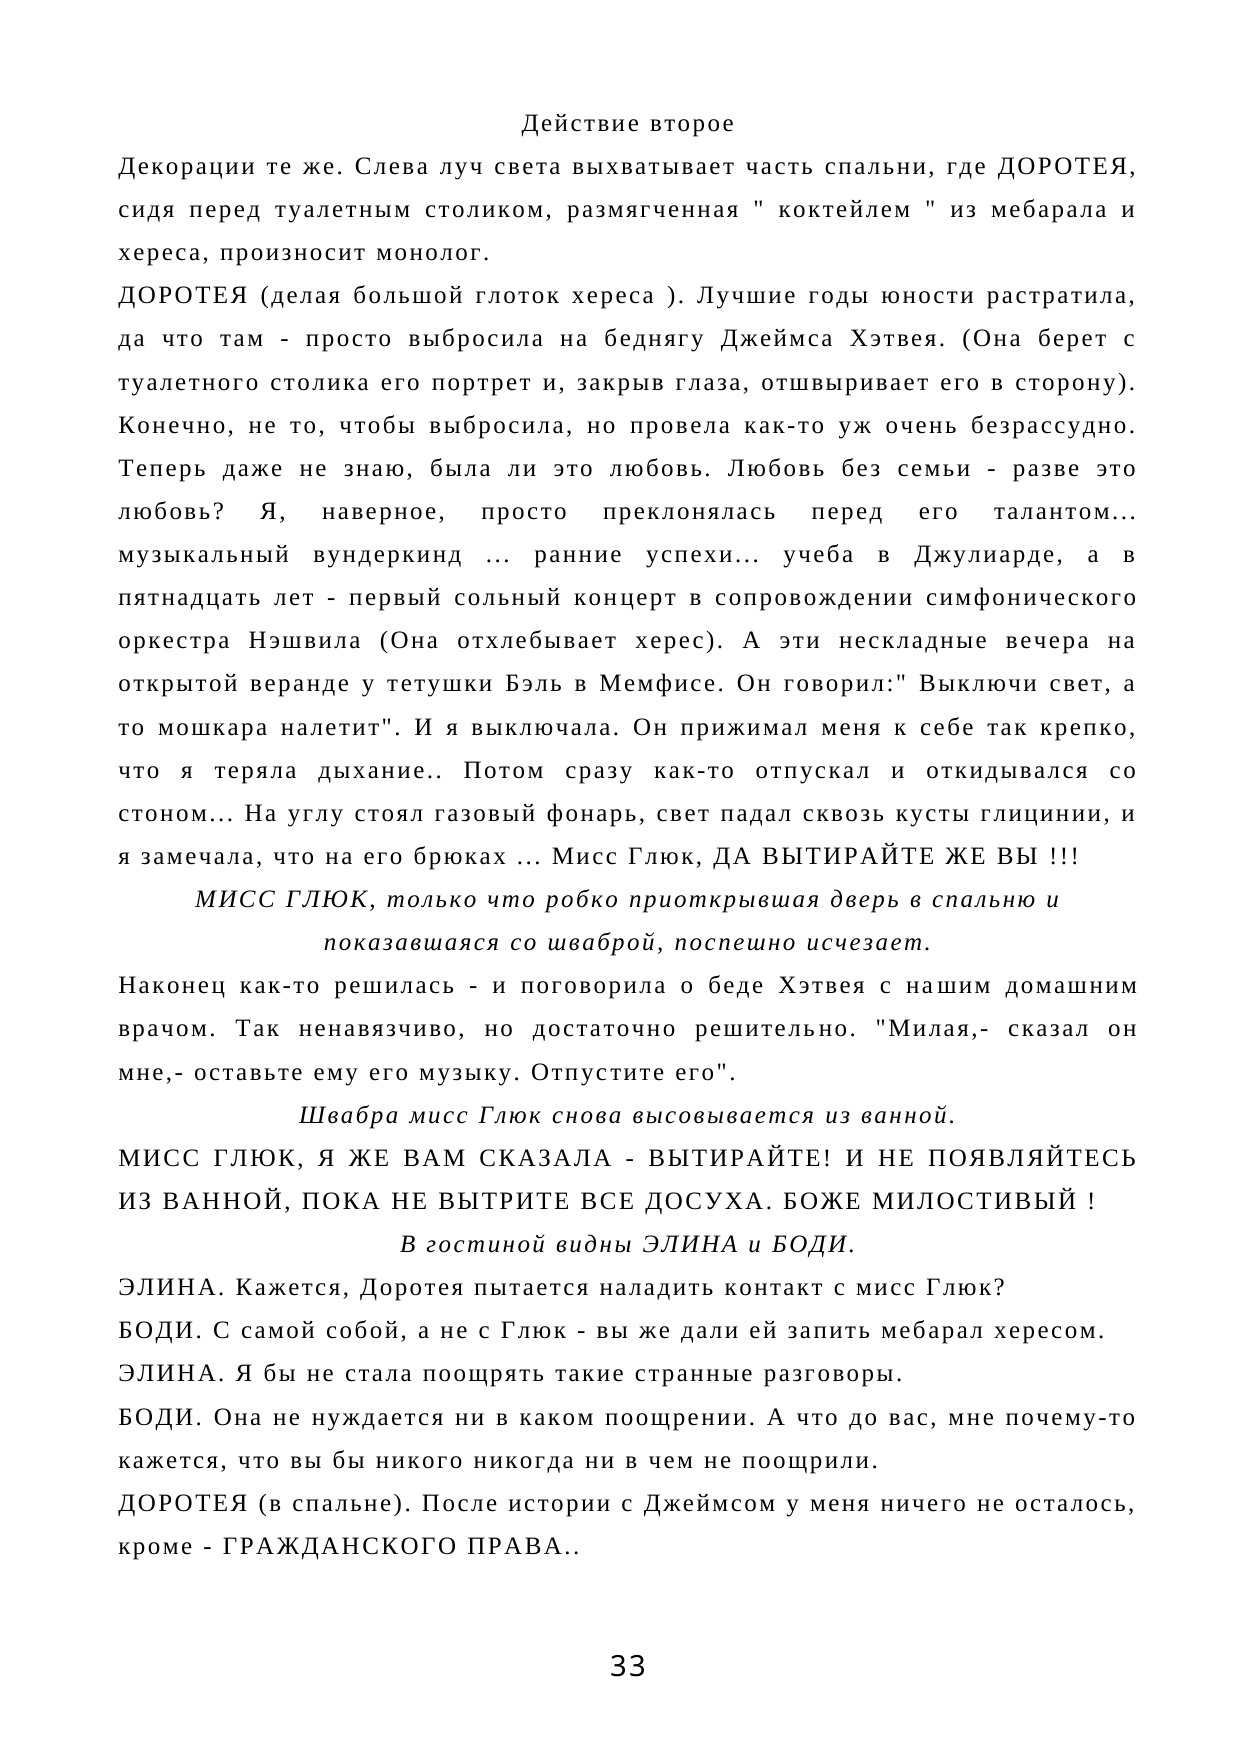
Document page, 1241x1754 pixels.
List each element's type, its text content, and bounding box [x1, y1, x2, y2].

text Швабра мисс Глюк снова высовывается из ванной. [118, 1100, 1137, 1128]
text БОДИ. Она не нуждается ни в каком поощрении. А что до вас, мне почему-то кажется, что вы бы никого никогда ни в чем не поощрили. [118, 1402, 1137, 1473]
text ДОРОТЕЯ (делая большой глоток хереса ). Лучшие годы юности растратила, да что там - просто выбросила на беднягу Джеймса Хэтвея. (Она берет с туалетного столика его портрет и, закрыв глаза, отшвыривает его в сторону). Конечно, не то, чтобы выбросила, но провела как-то уж очень безрассудно. Теперь даже не знаю, была ли это любовь. Любовь без семьи - разве это любовь? Я, наверное, просто преклонялась перед его талантом... музыкальный вундеркинд ... ранние успехи... учеба в Джулиарде, а в пятнадцать лет - первый сольный концерт в сопровождении симфонического оркестра Нэшвила (Она отхлебывает херес). А эти нескладные вечера на открытой веранде у тетушки Бэль в Мемфисе. Он говорил:" Выключи свет, а то мошкара налетит". И я выключала. Он прижимал меня к себе так крепко, что я теряла дыхание.. Потом сразу как-то отпускал и откидывался со стоном... На углу стоял газовый фонарь, свет падал сквозь кусты глицинии, и я замечала, что на его брюках ... Мисс Глюк, ДА ВЫТИРАЙТЕ ЖЕ ВЫ !!! [118, 280, 1137, 870]
text ЭЛИНА. Я бы не стала поощрять такие странные разговоры. [118, 1358, 1137, 1387]
text Наконец как-то решилась - и поговорила о беде Хэтвея с нашим домашним врачом. Так ненавязчиво, но достаточно решительно. "Милая,- сказал он мне,- оставьте ему его музыку. Отпустите его". [118, 970, 1137, 1085]
text Декорации те же. Слева луч света выхватывает часть спальни, где ДОРОТЕЯ, сидя перед туалетным столиком, размягченная " коктейлем " из мебарала и хереса, произносит монолог. [118, 151, 1137, 266]
text ЭЛИНА. Кажется, Доротея пытается наладить контакт с мисс Глюк? [118, 1272, 1137, 1301]
text Действие второе [118, 108, 1137, 137]
text МИСС ГЛЮК, Я ЖЕ ВАМ СКАЗАЛА - ВЫТИРАЙТЕ! И НЕ ПОЯВЛЯЙТЕСЬ ИЗ ВАННОЙ, ПОКА НЕ ВЫТРИТЕ ВСЕ ДОСУХА. БОЖЕ МИЛОСТИВЫЙ ! [118, 1143, 1137, 1215]
text МИСС ГЛЮК, только что робко приоткрывшая дверь в спальню и показавшаяся со шваброй, поспешно исчезает. [118, 884, 1137, 956]
text В гостиной видны ЭЛИНА и БОДИ. [118, 1229, 1137, 1258]
text ДОРОТЕЯ (в спальне). После истории с Джеймсом у меня ничего не осталось, кроме - ГРАЖДАНСКОГО ПРАВА.. [118, 1488, 1137, 1560]
text БОДИ. С самой собой, а не с Глюк - вы же дали ей запить мебарал хересом. [118, 1315, 1137, 1344]
